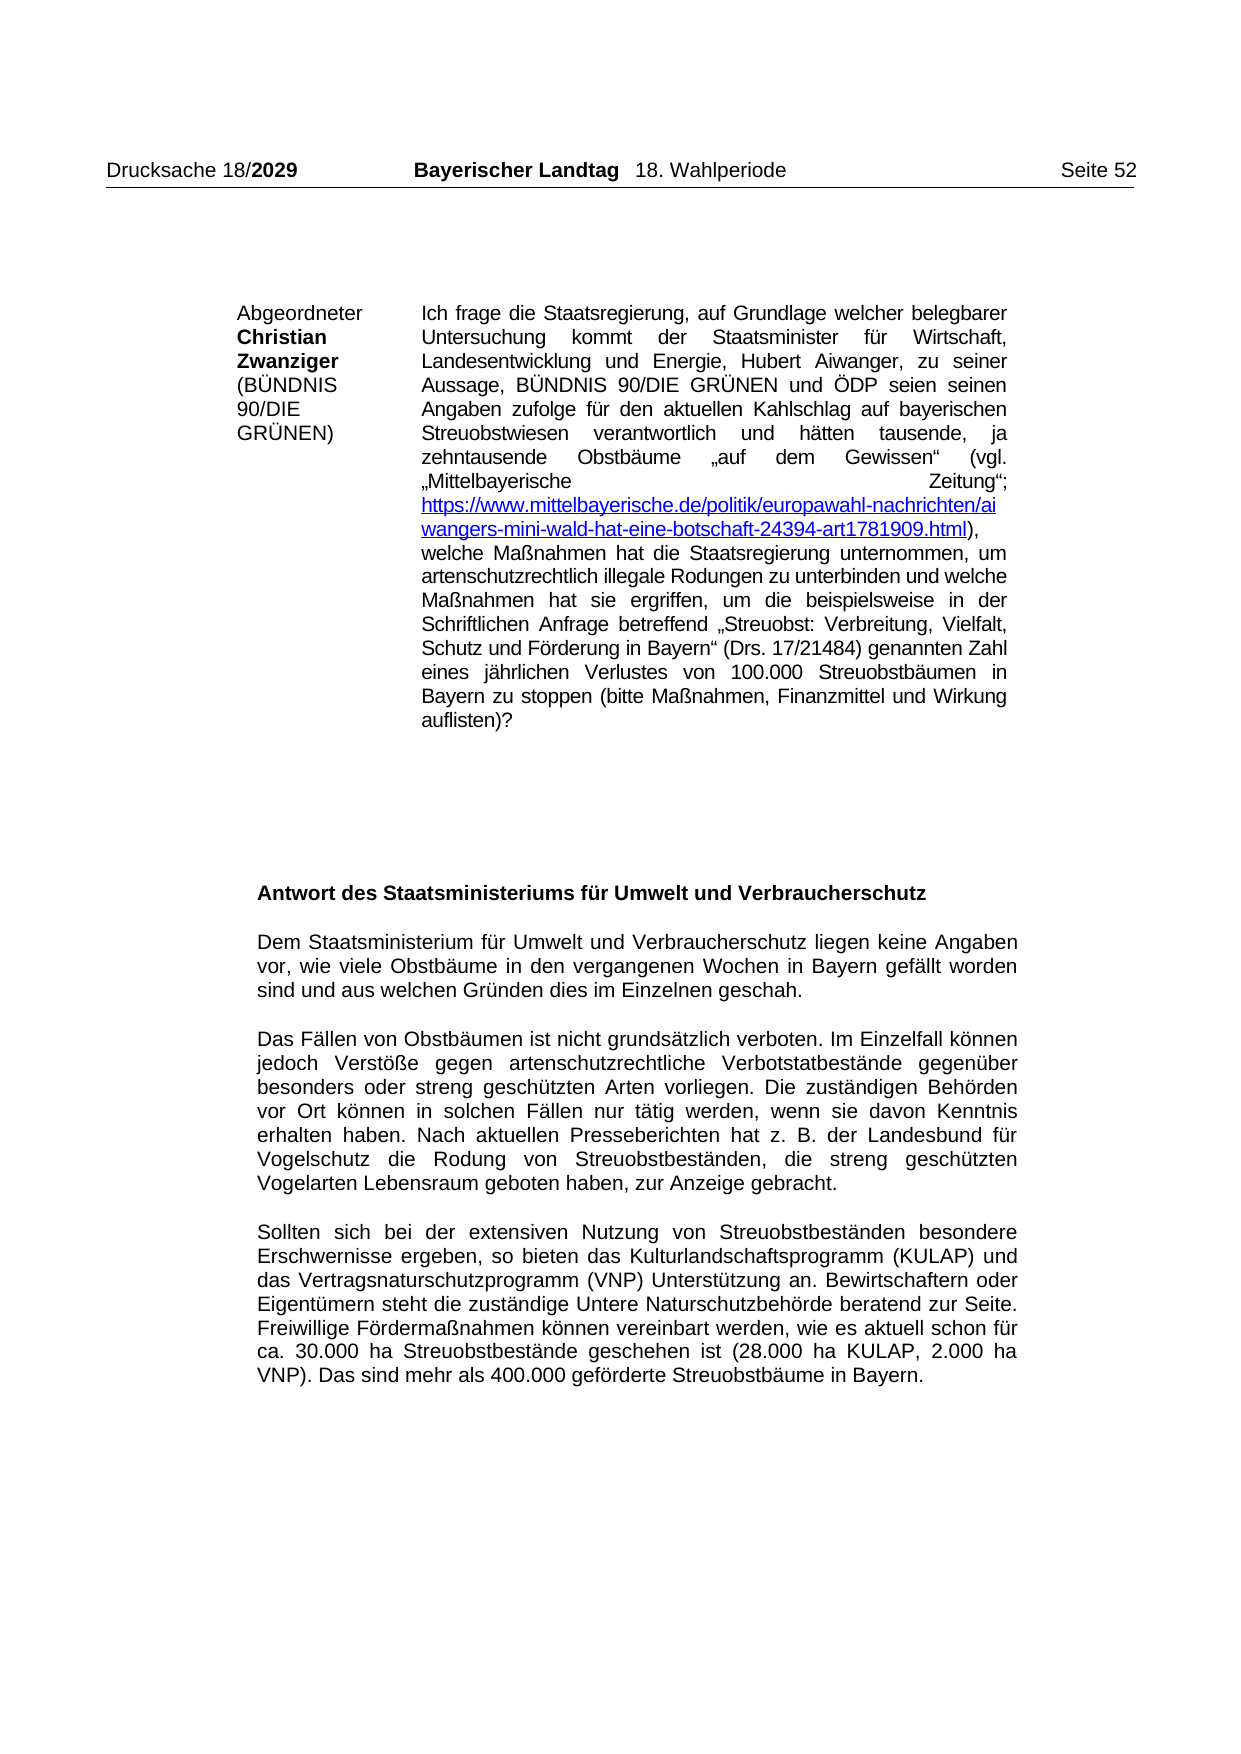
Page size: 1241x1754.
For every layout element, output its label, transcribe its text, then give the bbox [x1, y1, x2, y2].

text Antwort des Staatsministeriums für Umwelt und Verbraucherschutz [257, 881, 1019, 905]
text Das Fällen von Obstbäumen ist nicht grundsätzlich verboten. Im Einzelfall können jedoch Verstöße gegen artenschutzrechtliche Verbotstatbestände gegenüber besonders oder streng geschützten Arten vorliegen. Die zuständigen Behörden vor Ort können in solchen Fällen nur tätig werden, wenn sie davon Kenntnis erhalten haben. Nach aktuellen Presseberichten hat z. B. der Landesbund für Vogelschutz die Rodung von Streuobstbeständen, die streng geschützten Vogelarten Lebensraum geboten haben, zur Anzeige gebracht. [257, 1027, 1019, 1194]
text Sollten sich bei der extensiven Nutzung von Streuobstbeständen besondere Erschwernisse ergeben, so bieten das Kulturlandschaftsprogramm (KULAP) und das Vertragsnaturschutzprogramm (VNP) Unterstützung an. Bewirtschaftern oder Eigentümern steht die zuständige Untere Naturschutzbehörde beratend zur Seite. Freiwillige Fördermaßnahmen können vereinbart werden, wie es aktuell schon für ca. 30.000 ha Streuobstbestände geschehen ist (28.000 ha KULAP, 2.000 ha VNP). Das sind mehr als 400.000 geförderte Streuobstbäume in Bayern. [257, 1219, 1019, 1387]
text Dem Staatsministerium für Umwelt und Verbraucherschutz liegen keine Angaben vor, wie viele Obstbäume in den vergangenen Wochen in Bayern gefällt worden sind und aus welchen Gründen dies im Einzelnen geschah. [257, 930, 1019, 1002]
table_header Abgeordneter Christian Zwanziger (BÜNDNIS 90/DIE GRÜNEN) [225, 226, 410, 831]
table_header Ich frage die Staatsregierung, auf Grundlage welcher belegbarer Untersuchung kommt der Staatsminister für Wirtschaft, Landesentwicklung und Energie, Hubert Aiwanger, zu seiner Aussage, BÜNDNIS 90/DIE GRÜNEN und ÖDP seien seinen Angaben zufolge für den aktuellen Kahlschlag auf bayerischen Streuobstwiesen verantwortlich und hätten tausende, ja zehntausende Obstbäume „auf dem Gewissen“ (vgl. „Mittelbayerische Zeitung“; https://www.mittelbayerische.de/politik/europawahl-nachrichten/aiwangers-mini-wald-hat-eine-botschaft-24394-art1781909.html), welche Maßnahmen hat die Staatsregierung unternommen, um artenschutzrechtlich illegale Rodungen zu unterbinden und welche Maßnahmen hat sie ergriffen, um die beispielsweise in der Schriftlichen Anfrage betreffend „Streuobst: Verbreitung, Vielfalt, Schutz und Förderung in Bayern“ (Drs. 17/21484) genannten Zahl eines jährlichen Verlustes von 100.000 Streuobstbäumen in Bayern zu stoppen (bitte Maßnahmen, Finanzmittel und Wirkung auflisten)? [410, 226, 1019, 831]
